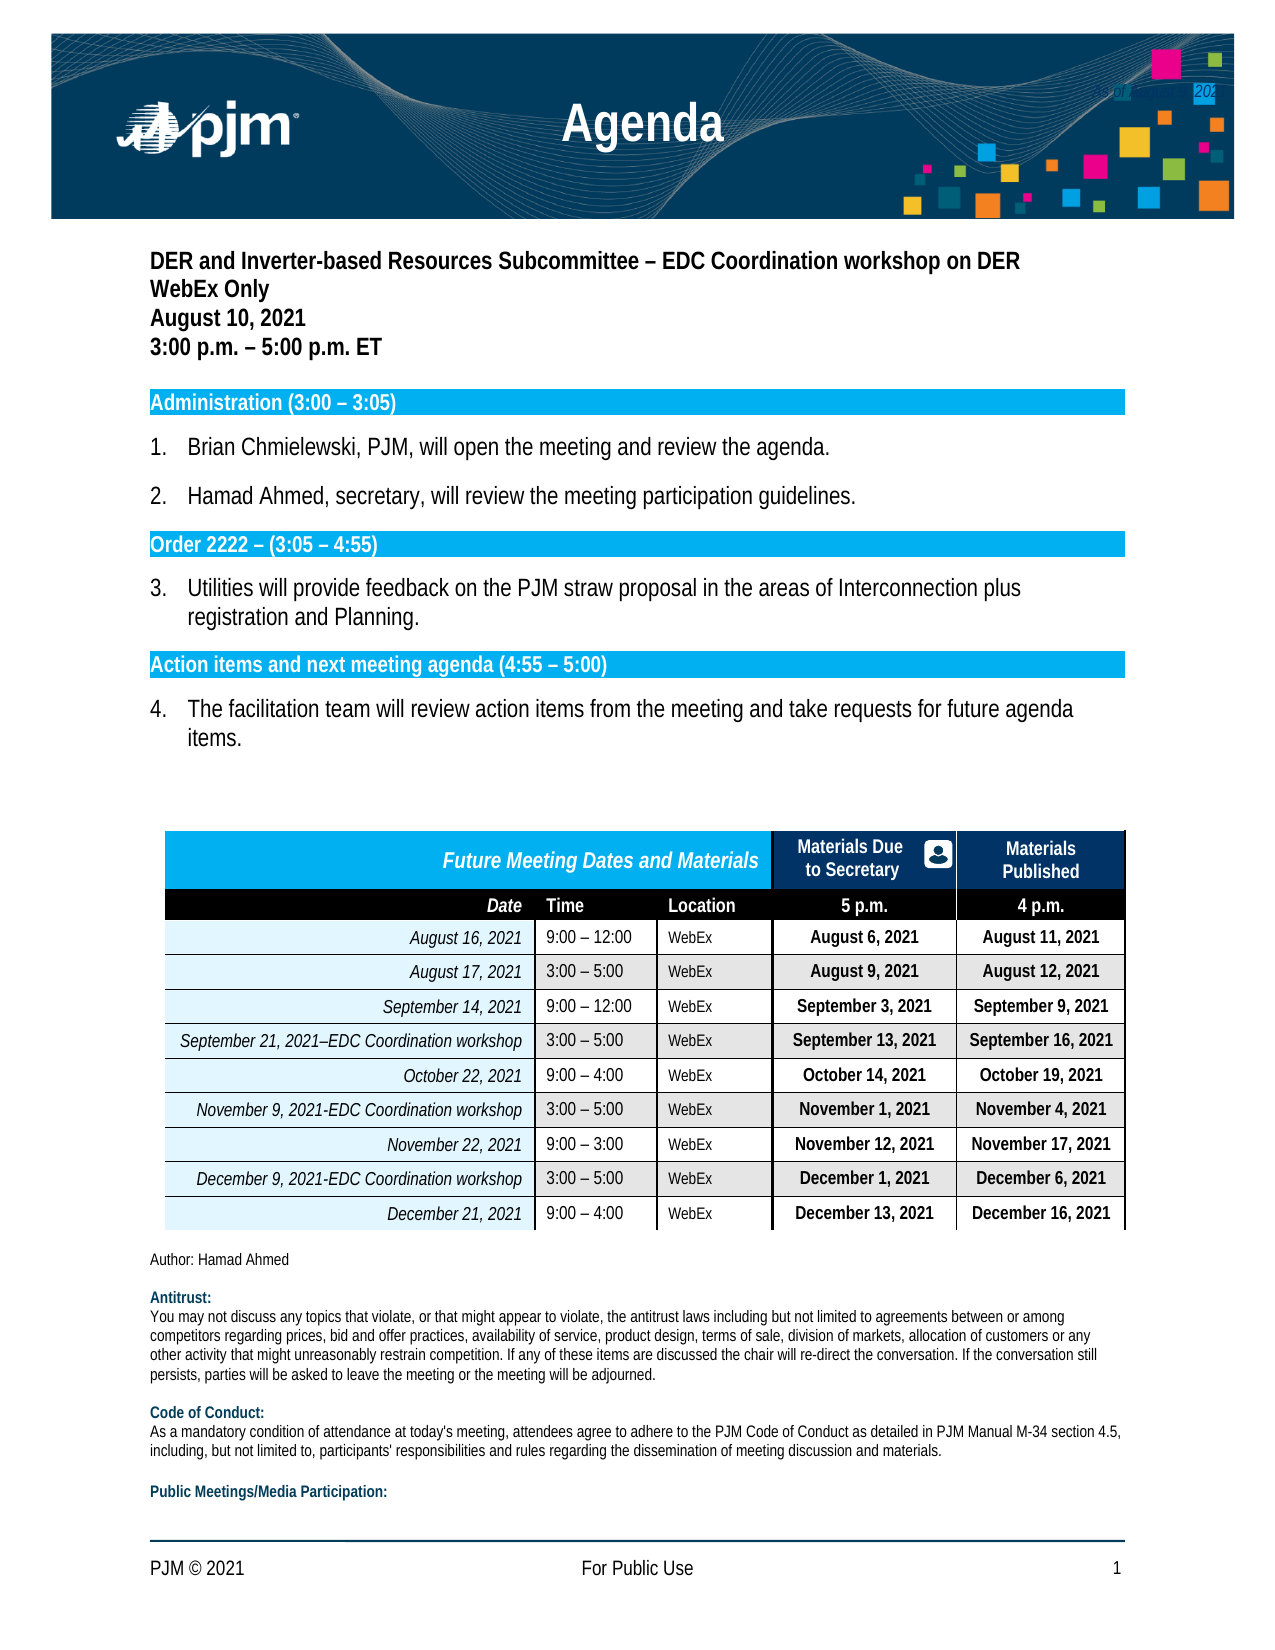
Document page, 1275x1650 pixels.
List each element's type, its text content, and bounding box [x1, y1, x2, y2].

subtitle Hamad Ahmed, secretary, will review the meeting participation guidelines. [150, 481, 1125, 510]
title Public Meetings/Media Participation: [150, 1482, 1125, 1501]
text Author: Hamad Ahmed [150, 1249, 1125, 1268]
text As a mandatory condition of attendance at today's meeting, attendees agree to adhere to the PJM Code of Conduct as detailed in PJM Manual M-34 section 4.5, including, but not limited to, participants' responsibilities and rules regarding the dissemination of meeting discussion and materials. [150, 1422, 1125, 1460]
text August 10, 2021 [150, 303, 1125, 332]
subtitle Utilities will provide feedback on the PJM straw proposal in the areas of Interconnection plus registration and Planning. [150, 573, 1125, 631]
subtitle Brian Chmielewski, PJM, will open the meeting and review the agenda. [150, 432, 1125, 460]
list The facilitation team will review action items from the meeting and take requests for future agenda items. [150, 694, 1125, 751]
text You may not discuss any topics that violate, or that might appear to violate, the antitrust laws including but not limited to agreements between or among competitors regarding prices, bid and offer practices, availability of service, product design, terms of sale, division of markets, allocation of customers or any other activity that might unreasonably restrain competition. If any of these items are discussed the chair will re-direct the conversation. If the conversation still persists, parties will be asked to leave the meeting or the meeting will be adjourned. [150, 1307, 1125, 1383]
text DER and Inverter-based Resources Subcommittee – EDC Coordination workshop on DER [150, 246, 1125, 274]
table_header [150, 772, 1125, 1230]
title Code of Conduct: [150, 1403, 1125, 1422]
subtitle Administration (3:00 – 3:05) [150, 389, 1125, 415]
subtitle Order 2222 – (3:05 – 4:55) [150, 531, 1125, 557]
picture [51, 32, 1235, 219]
subtitle Antitrust: [150, 1288, 1125, 1307]
text WebEx Only [150, 274, 1125, 303]
subtitle Action items and next meeting agenda (4:55 – 5:00) [150, 651, 1125, 678]
text 3:00 p.m. – 5:00 p.m. ET [150, 332, 1125, 360]
